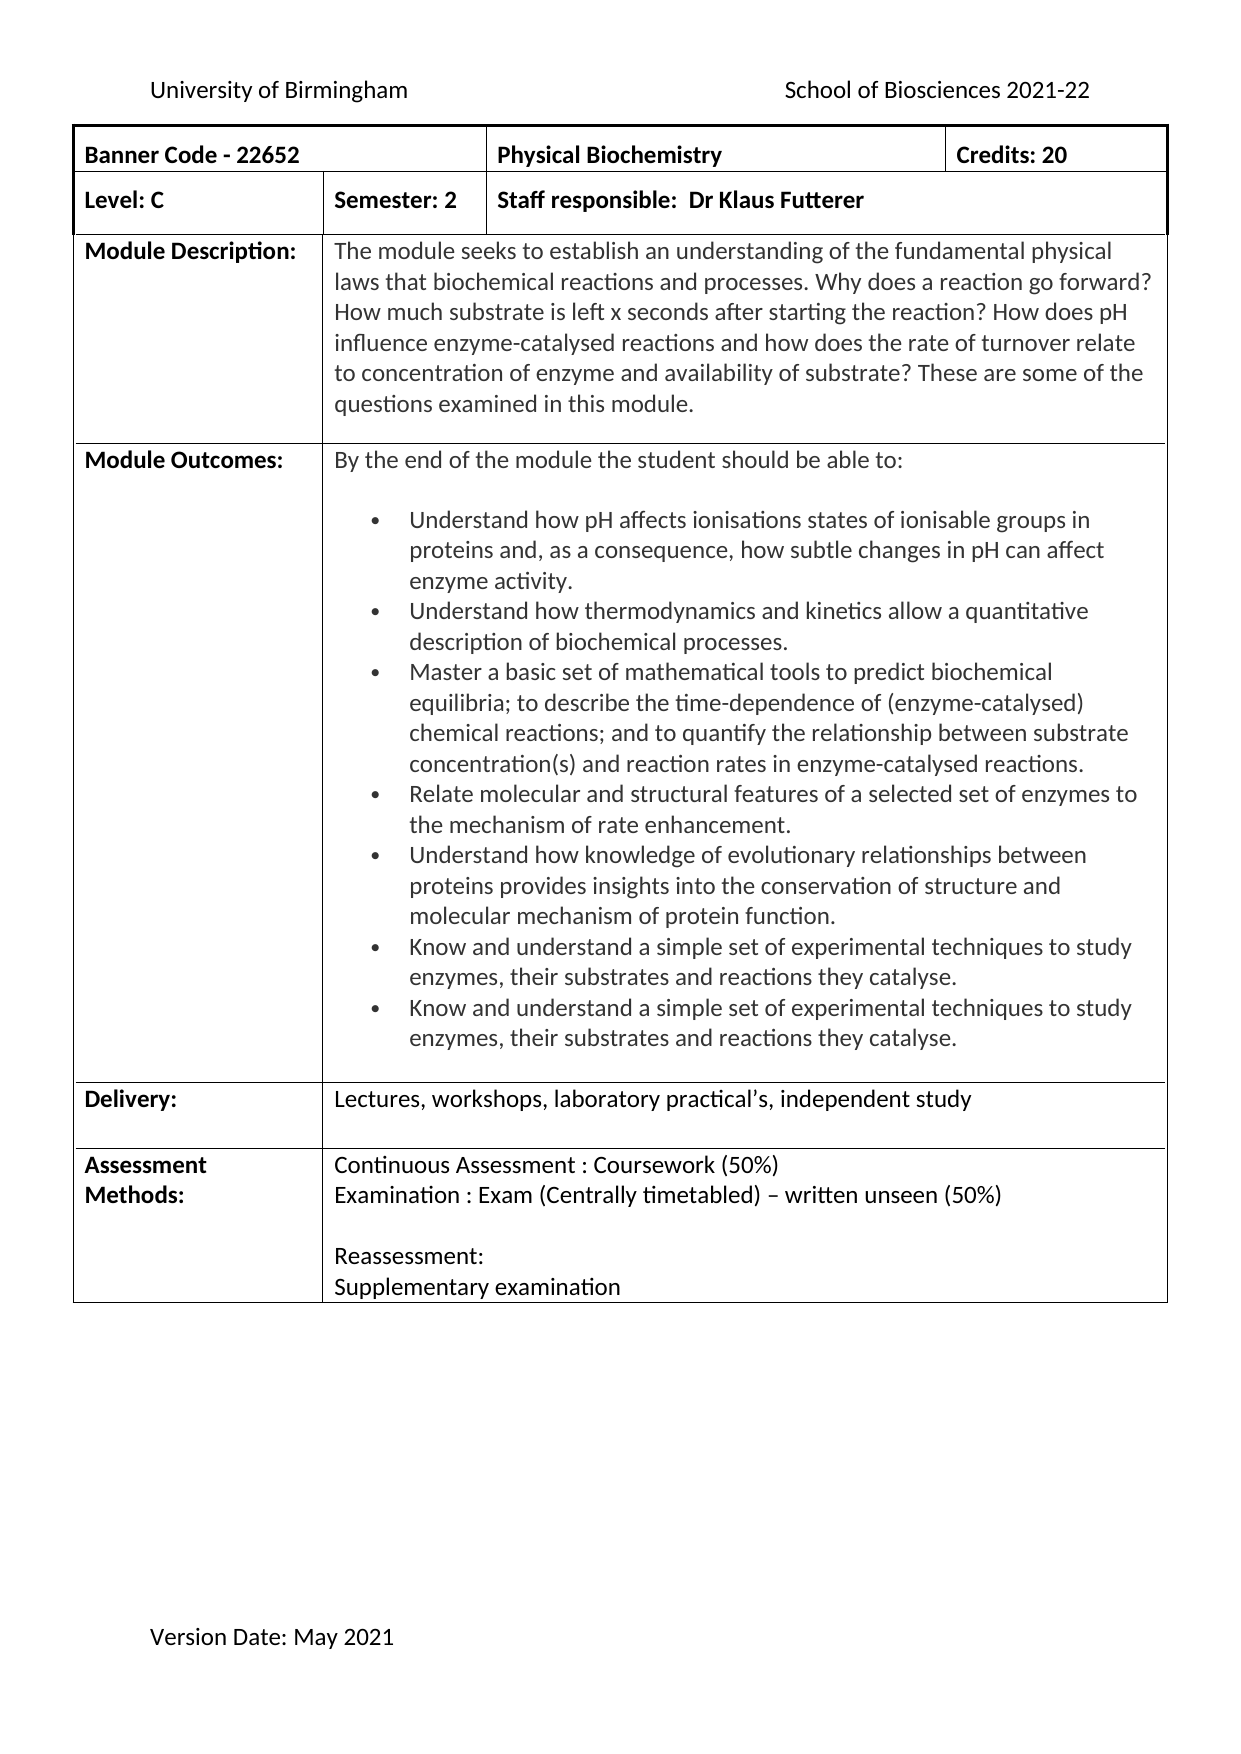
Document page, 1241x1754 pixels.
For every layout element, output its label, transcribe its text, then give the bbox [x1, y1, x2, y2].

table_cell By the end of the module the student should be able to: Understand how pH affects ionisations states of ionisable groups in proteins and, as a consequence, how subtle changes in pH can affect enzyme activity. Understand how thermodynamics and kinetics allow a quantitative description of biochemical processes. Master a basic set of mathematical tools to predict biochemical equilibria; to describe the time-dependence of (enzyme-catalysed) chemical reactions; and to quantify the relationship between substrate concentration(s) and reaction rates in enzyme-catalysed reactions. Relate molecular and structural features of a selected set of enzymes to the mechanism of rate enhancement. Understand how knowledge of evolutionary relationships between proteins provides insights into the conservation of structure and molecular mechanism of protein function. Know and understand a simple set of experimental techniques to study enzymes, their substrates and reactions they catalyse. Know and understand a simple set of experimental techniques to study enzymes, their substrates and reactions they catalyse. [323, 443, 1167, 1082]
table_cell Staff responsible: Dr Klaus Futterer [487, 172, 1166, 234]
table_header Credits: 20 [946, 127, 1166, 171]
table_cell Assessment Methods: [74, 1148, 322, 1302]
table_cell Lectures, workshops, laboratory practical’s, independent study [323, 1082, 1167, 1148]
table_cell Continuous Assessment : Coursework (50%) Examination : Exam (Centrally timetabled) – written unseen (50%) Reassessment: Supplementary examination [323, 1148, 1167, 1302]
table_cell Level: C [75, 172, 323, 234]
table_cell Module Description: [74, 235, 322, 443]
table_cell Delivery: [74, 1082, 322, 1148]
table_cell Semester: 2 [324, 172, 486, 234]
table_header Physical Biochemistry [487, 127, 945, 171]
table_cell The module seeks to establish an understanding of the fundamental physical laws that biochemical reactions and processes. Why does a reaction go forward? How much substrate is left x seconds after starting the reaction? How does pH influence enzyme-catalysed reactions and how does the rate of turnover relate to concentration of enzyme and availability of substrate? These are some of the questions examined in this module. [323, 234, 1167, 443]
table_header Banner Code - 22652 [75, 127, 486, 171]
table_cell Module Outcomes: [74, 443, 322, 1082]
